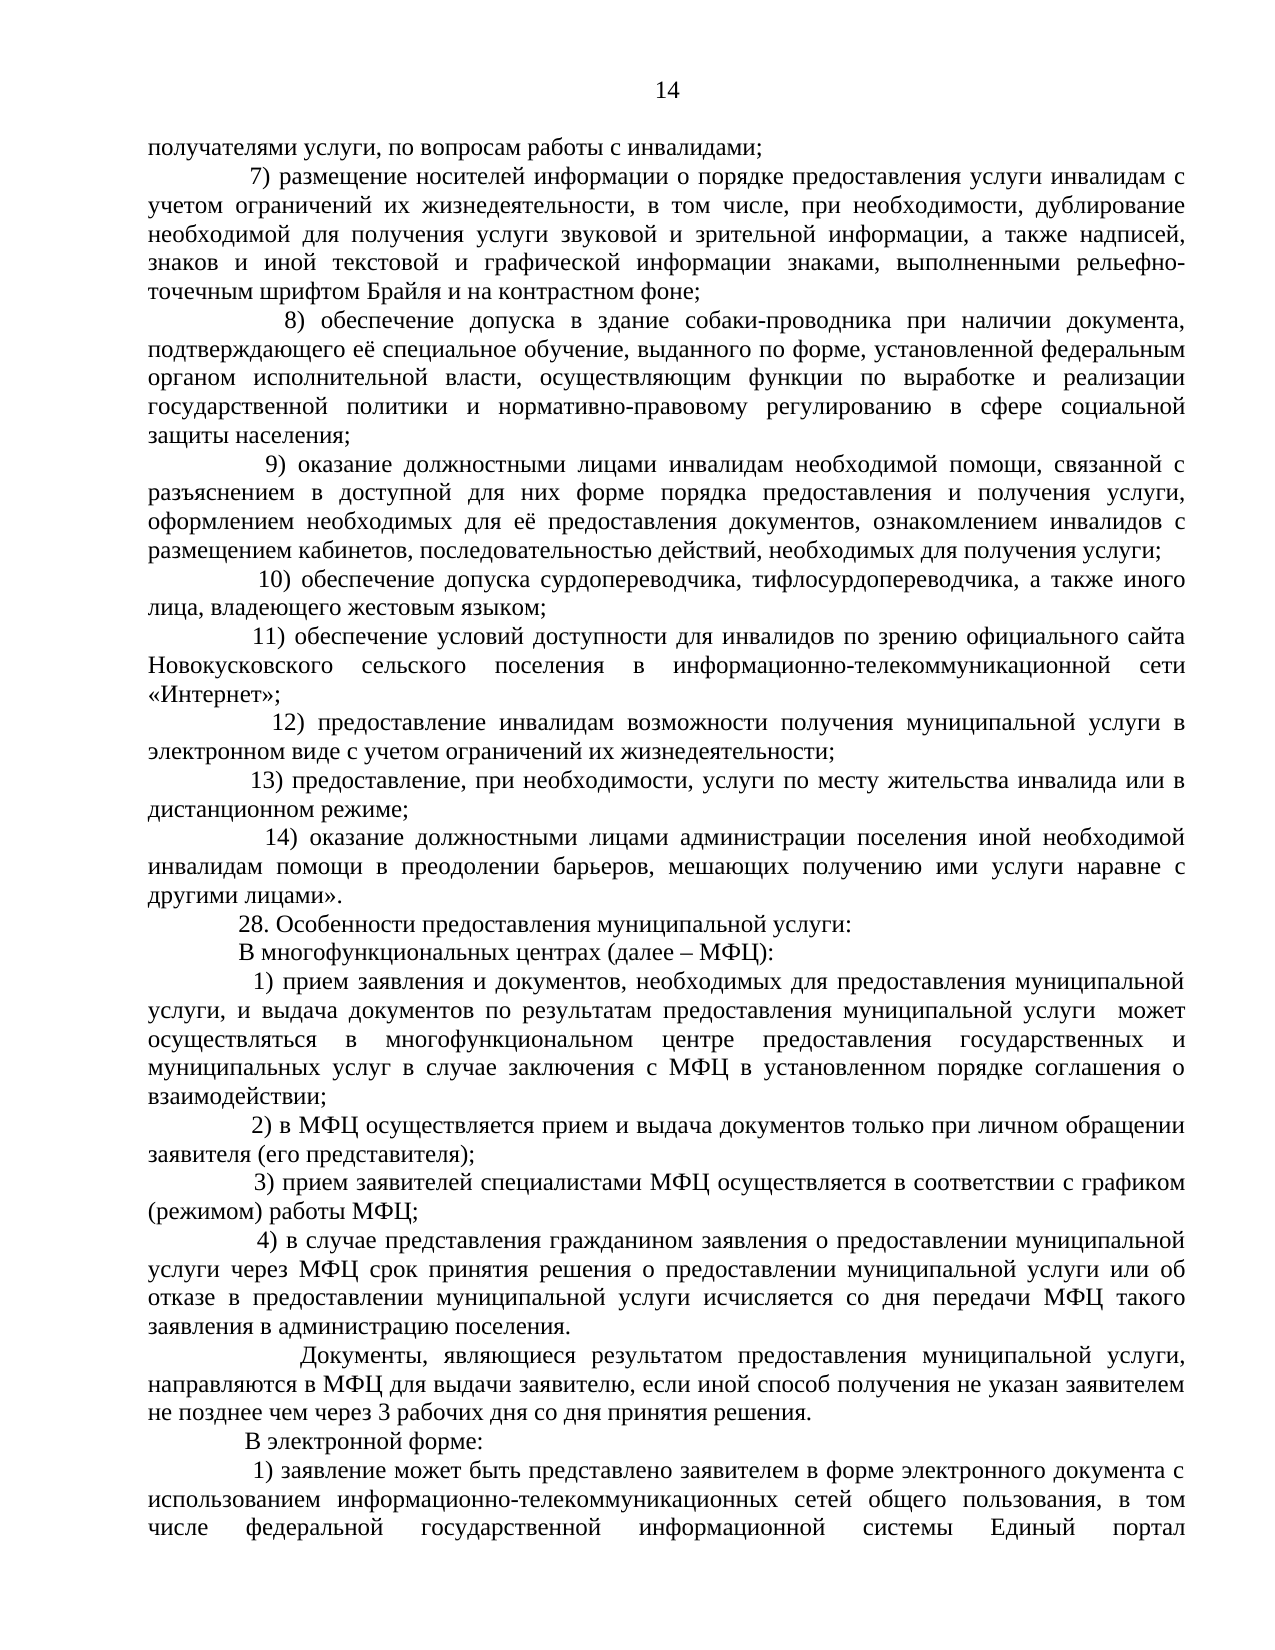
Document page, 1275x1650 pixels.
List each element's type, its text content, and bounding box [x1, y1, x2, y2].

text 14) оказание должностными лицами администрации поселения иной необходимой инвалидам помощи в преодолении барьеров, мешающих получению ими услуги наравне с другими лицами». [148, 822, 1186, 909]
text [148, 1455, 1186, 1541]
text 11) обеспечение условий доступности для инвалидов по зрению официального сайта Новокусковского сельского поселения в информационно-телекоммуникационной сети «Интернет»; [148, 621, 1186, 707]
text 4) в случае представления гражданином заявления о предоставлении муниципальной услуги через МФЦ срок принятия решения о предоставлении муниципальной услуги или об отказе в предоставлении муниципальной услуги исчисляется со дня передачи МФЦ такого заявления в администрацию поселения. [148, 1225, 1186, 1340]
text 10) обеспечение допуска сурдопереводчика, тифлосурдопереводчика, а также иного лица, владеющего жестовым языком; [148, 564, 1186, 621]
text 3) прием заявителей специалистами МФЦ осуществляется в соответствии с графиком (режимом) работы МФЦ; [148, 1167, 1186, 1225]
text 7) размещение носителей информации о порядке предоставления услуги инвалидам с учетом ограничений их жизнедеятельности, в том числе, при необходимости, дублирование необходимой для получения услуги звуковой и зрительной информации, а также надписей, знаков и иной текстовой и графической информации знаками, выполненными рельефно-точечным шрифтом Брайля и на контрастном фоне; [148, 161, 1186, 305]
text 2) в МФЦ осуществляется прием и выдача документов только при личном обращении заявителя (его представителя); [148, 1110, 1186, 1167]
text В многофункциональных центрах (далее – МФЦ): [148, 937, 1186, 966]
text 9) оказание должностными лицами инвалидам необходимой помощи, связанной с разъяснением в доступной для них форме порядка предоставления и получения услуги, оформлением необходимых для её предоставления документов, ознакомлением инвалидов с размещением кабинетов, последовательностью действий, необходимых для получения услуги; [148, 449, 1186, 564]
text 28. Особенности предоставления муниципальной услуги: [148, 909, 1186, 937]
text Документы, являющиеся результатом предоставления муниципальной услуги, направляются в МФЦ для выдачи заявителю, если иной способ получения не указан заявителем не позднее чем через 3 рабочих дня со дня принятия решения. [148, 1340, 1186, 1426]
text В электронной форме: [148, 1426, 1186, 1455]
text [148, 132, 1186, 161]
text 13) предоставление, при необходимости, услуги по месту жительства инвалида или в дистанционном режиме; [148, 765, 1186, 822]
text 1) прием заявления и документов, необходимых для предоставления муниципальной услуги, и выдача документов по результатам предоставления муниципальной услуги может осуществляться в многофункциональном центре предоставления государственных и муниципальных услуг в случае заключения с МФЦ в установленном порядке соглашения о взаимодействии; [148, 966, 1186, 1110]
text 8) обеспечение допуска в здание собаки-проводника при наличии документа, подтверждающего её специальное обучение, выданного по форме, установленной федеральным органом исполнительной власти, осуществляющим функции по выработке и реализации государственной политики и нормативно-правовому регулированию в сфере социальной защиты населения; [148, 305, 1186, 449]
text 12) предоставление инвалидам возможности получения муниципальной услуги в электронном виде с учетом ограничений их жизнедеятельности; [148, 707, 1186, 765]
